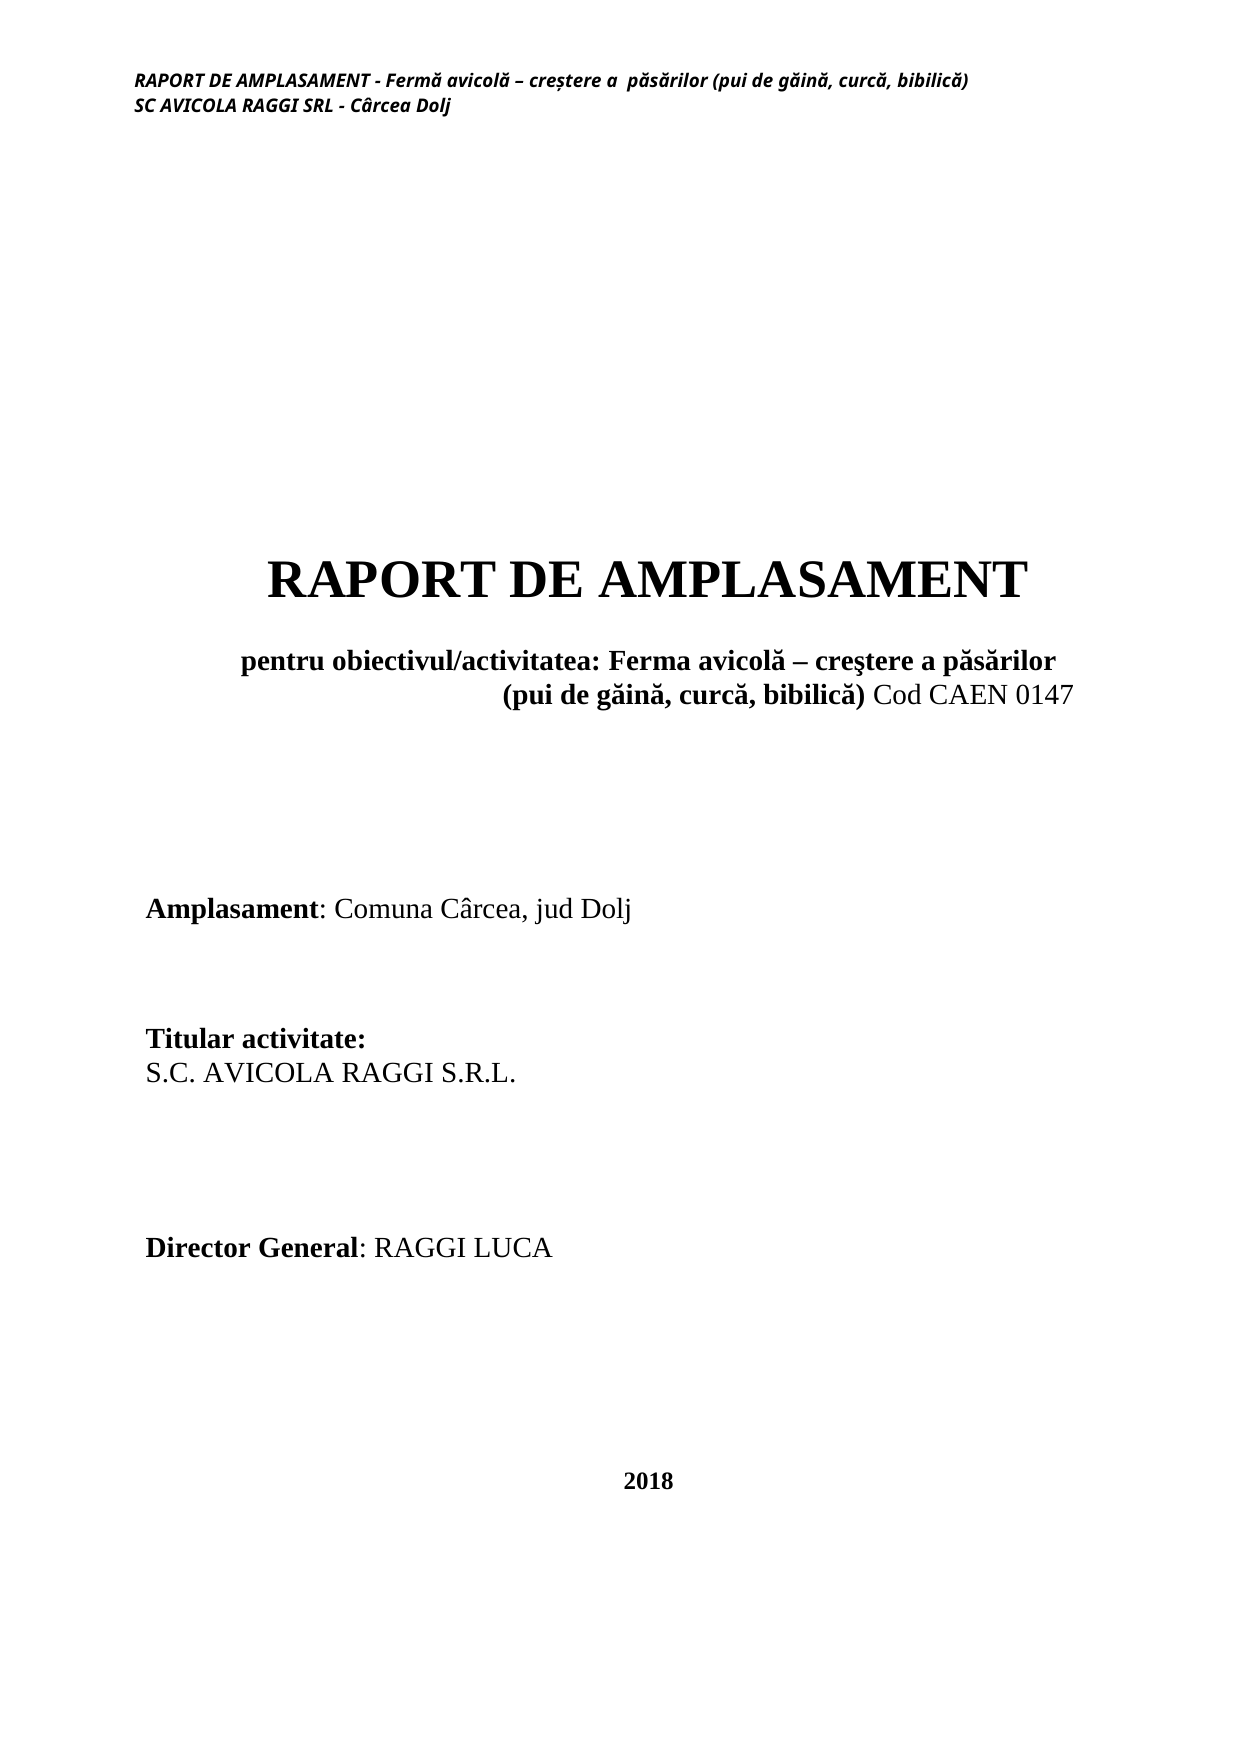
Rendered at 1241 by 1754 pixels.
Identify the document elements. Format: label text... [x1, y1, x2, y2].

text RAPORT DE AMPLASAMENT [145, 547, 1151, 609]
text Titular activitate: [145, 1022, 1151, 1055]
text 2018 [145, 1466, 1151, 1494]
text S.C. AVICOLA RAGGI S.R.L. [145, 1055, 1151, 1089]
text (pui de găină, curcă, bibilică) Cod CAEN 0147 [145, 677, 1151, 710]
text pentru obiectivul/activitatea: Ferma avicolă – creştere a păsărilor [145, 643, 1151, 677]
text Amplasament: Comuna Cârcea, jud Dolj [145, 896, 1151, 925]
text Director General: RAGGI LUCA [145, 1234, 1151, 1264]
